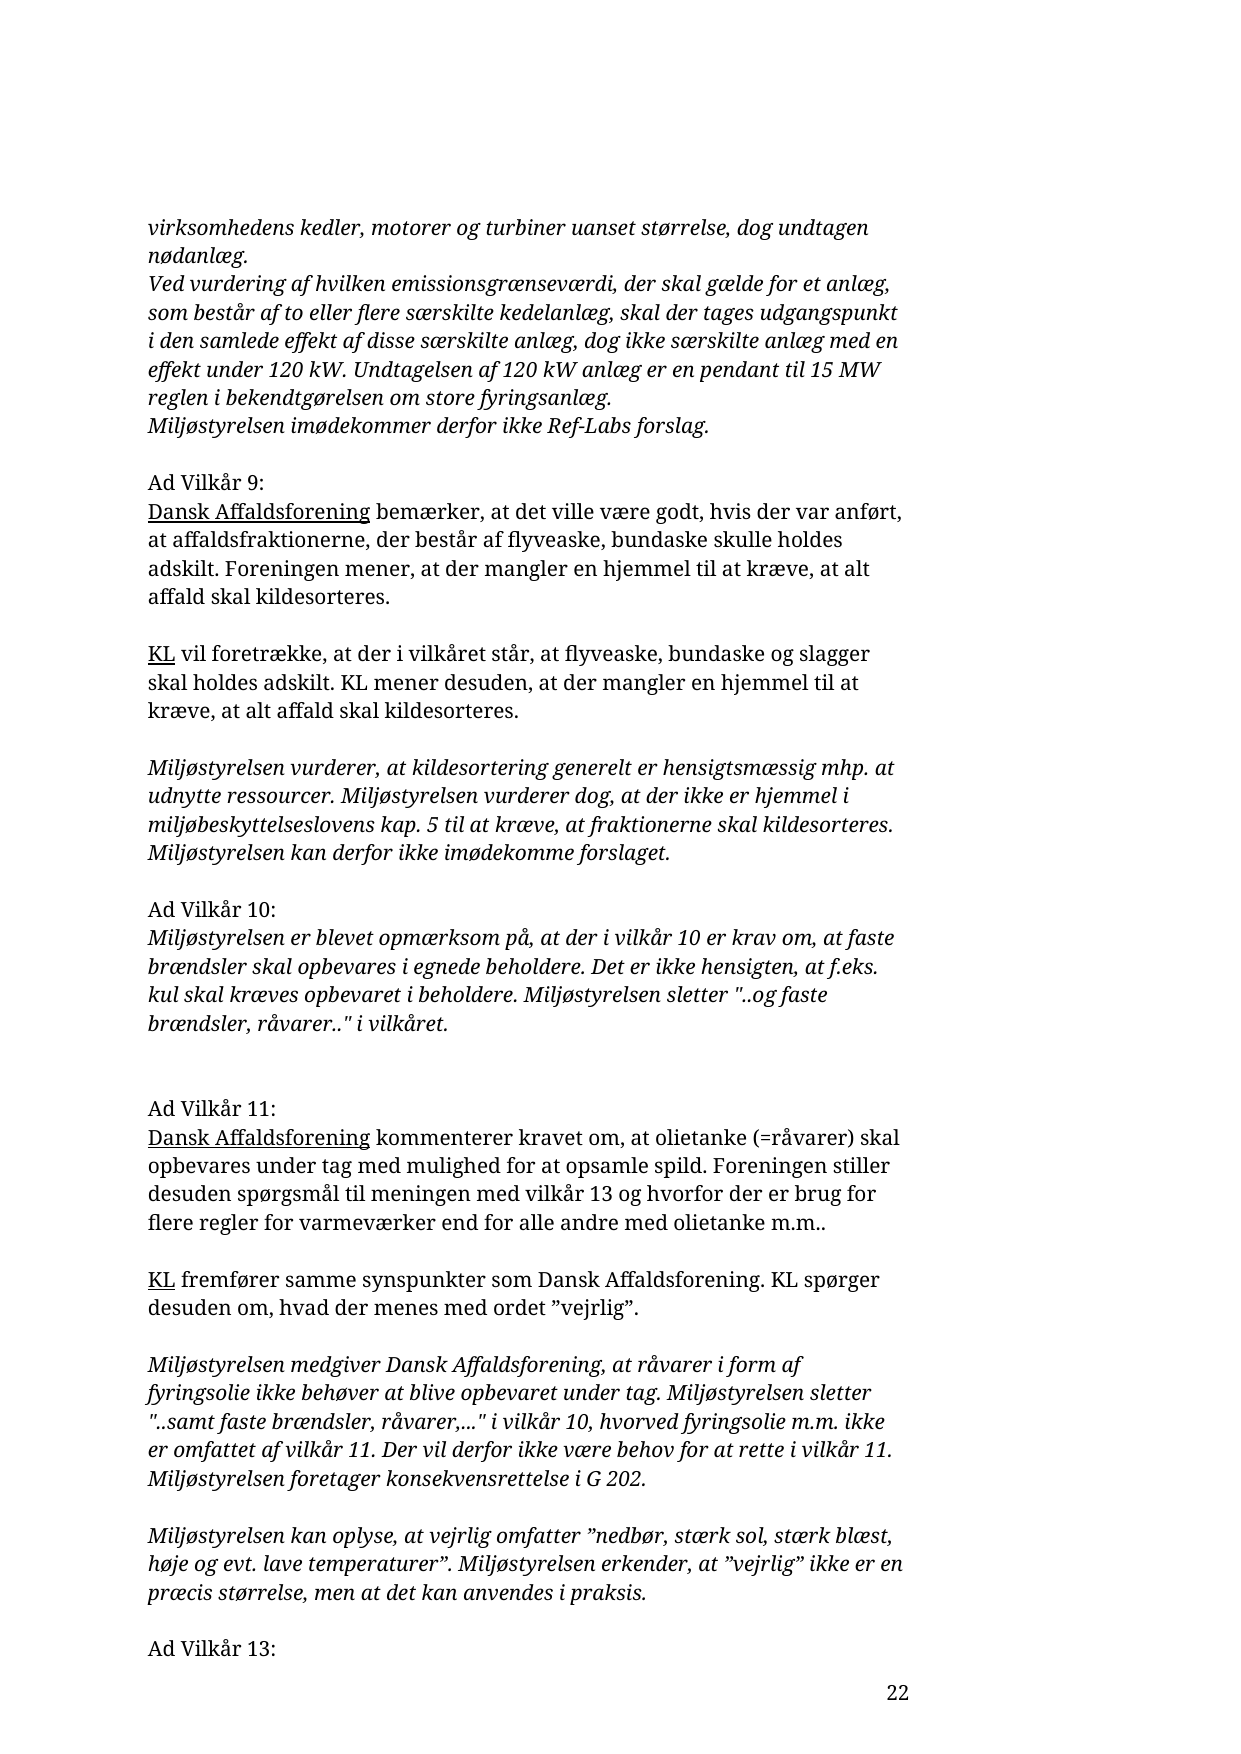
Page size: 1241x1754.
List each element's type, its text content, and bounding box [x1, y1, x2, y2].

text Dansk Affaldsforening kommenterer kravet om, at olietanke (=råvarer) skal opbevares under tag med mulighed for at opsamle spild. Foreningen stiller desuden spørgsmål til meningen med vilkår 13 og hvorfor der er brug for flere regler for varmeværker end for alle andre med olietanke m.m.. [148, 1123, 909, 1236]
text Miljøstyrelsen medgiver Dansk Affaldsforening, at råvarer i form af fyringsolie ikke behøver at blive opbevaret under tag. Miljøstyrelsen sletter "..samt faste brændsler, råvarer,..." i vilkår 10, hvorved fyringsolie m.m. ikke er omfattet af vilkår 11. Der vil derfor ikke være behov for at rette i vilkår 11. [148, 1350, 909, 1464]
text Miljøstyrelsen er blevet opmærksom på, at der i vilkår 10 er krav om, at faste brændsler skal opbevares i egnede beholdere. Det er ikke hensigten, at f.eks. kul skal kræves opbevaret i beholdere. Miljøstyrelsen sletter "..og faste brændsler, råvarer.." i vilkåret. [148, 923, 909, 1037]
text Miljøstyrelsen vurderer, at kildesortering generelt er hensigtsmæssig mhp. at udnytte ressourcer. Miljøstyrelsen vurderer dog, at der ikke er hjemmel i miljøbeskyttelseslovens kap. 5 til at kræve, at fraktionerne skal kildesorteres. Miljøstyrelsen kan derfor ikke imødekomme forslaget. [148, 753, 909, 867]
text Miljøstyrelsen foretager konsekvensrettelse i G 202. [148, 1464, 909, 1492]
text Miljøstyrelsen kan oplyse, at vejrlig omfatter ”nedbør, stærk sol, stærk blæst, høje og evt. lave temperaturer”. Miljøstyrelsen erkender, at ”vejrlig” ikke er en præcis størrelse, men at det kan anvendes i praksis. [148, 1521, 909, 1606]
text Ad Vilkår 9: [148, 468, 909, 497]
text Miljøstyrelsen imødekommer derfor ikke Ref-Labs forslag. [148, 412, 909, 440]
text Ad Vilkår 10: [148, 895, 909, 923]
text Dansk Affaldsforening bemærker, at det ville være godt, hvis der var anført, at affaldsfraktionerne, der består af flyveaske, bundaske skulle holdes adskilt. Foreningen mener, at der mangler en hjemmel til at kræve, at alt affald skal kildesorteres. [148, 497, 909, 611]
text KL fremfører samme synspunkter som Dansk Affaldsforening. KL spørger desuden om, hvad der menes med ordet ”vejrlig”. [148, 1265, 909, 1322]
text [148, 213, 909, 269]
text KL vil foretrække, at der i vilkåret står, at flyveaske, bundaske og slagger skal holdes adskilt. KL mener desuden, at der mangler en hjemmel til at kræve, at alt affald skal kildesorteres. [148, 639, 909, 724]
text Ad Vilkår 11: [148, 1094, 909, 1123]
text Ved vurdering af hvilken emissionsgrænseværdi, der skal gælde for et anlæg, som består af to eller flere særskilte kedelanlæg, skal der tages udgangspunkt i den samlede effekt af disse særskilte anlæg, dog ikke særskilte anlæg med en effekt under 120 kW. Undtagelsen af 120 kW anlæg er en pendant til 15 MW reglen i bekendtgørelsen om store fyringsanlæg. [148, 269, 909, 412]
text Ad Vilkår 13: [148, 1634, 909, 1663]
